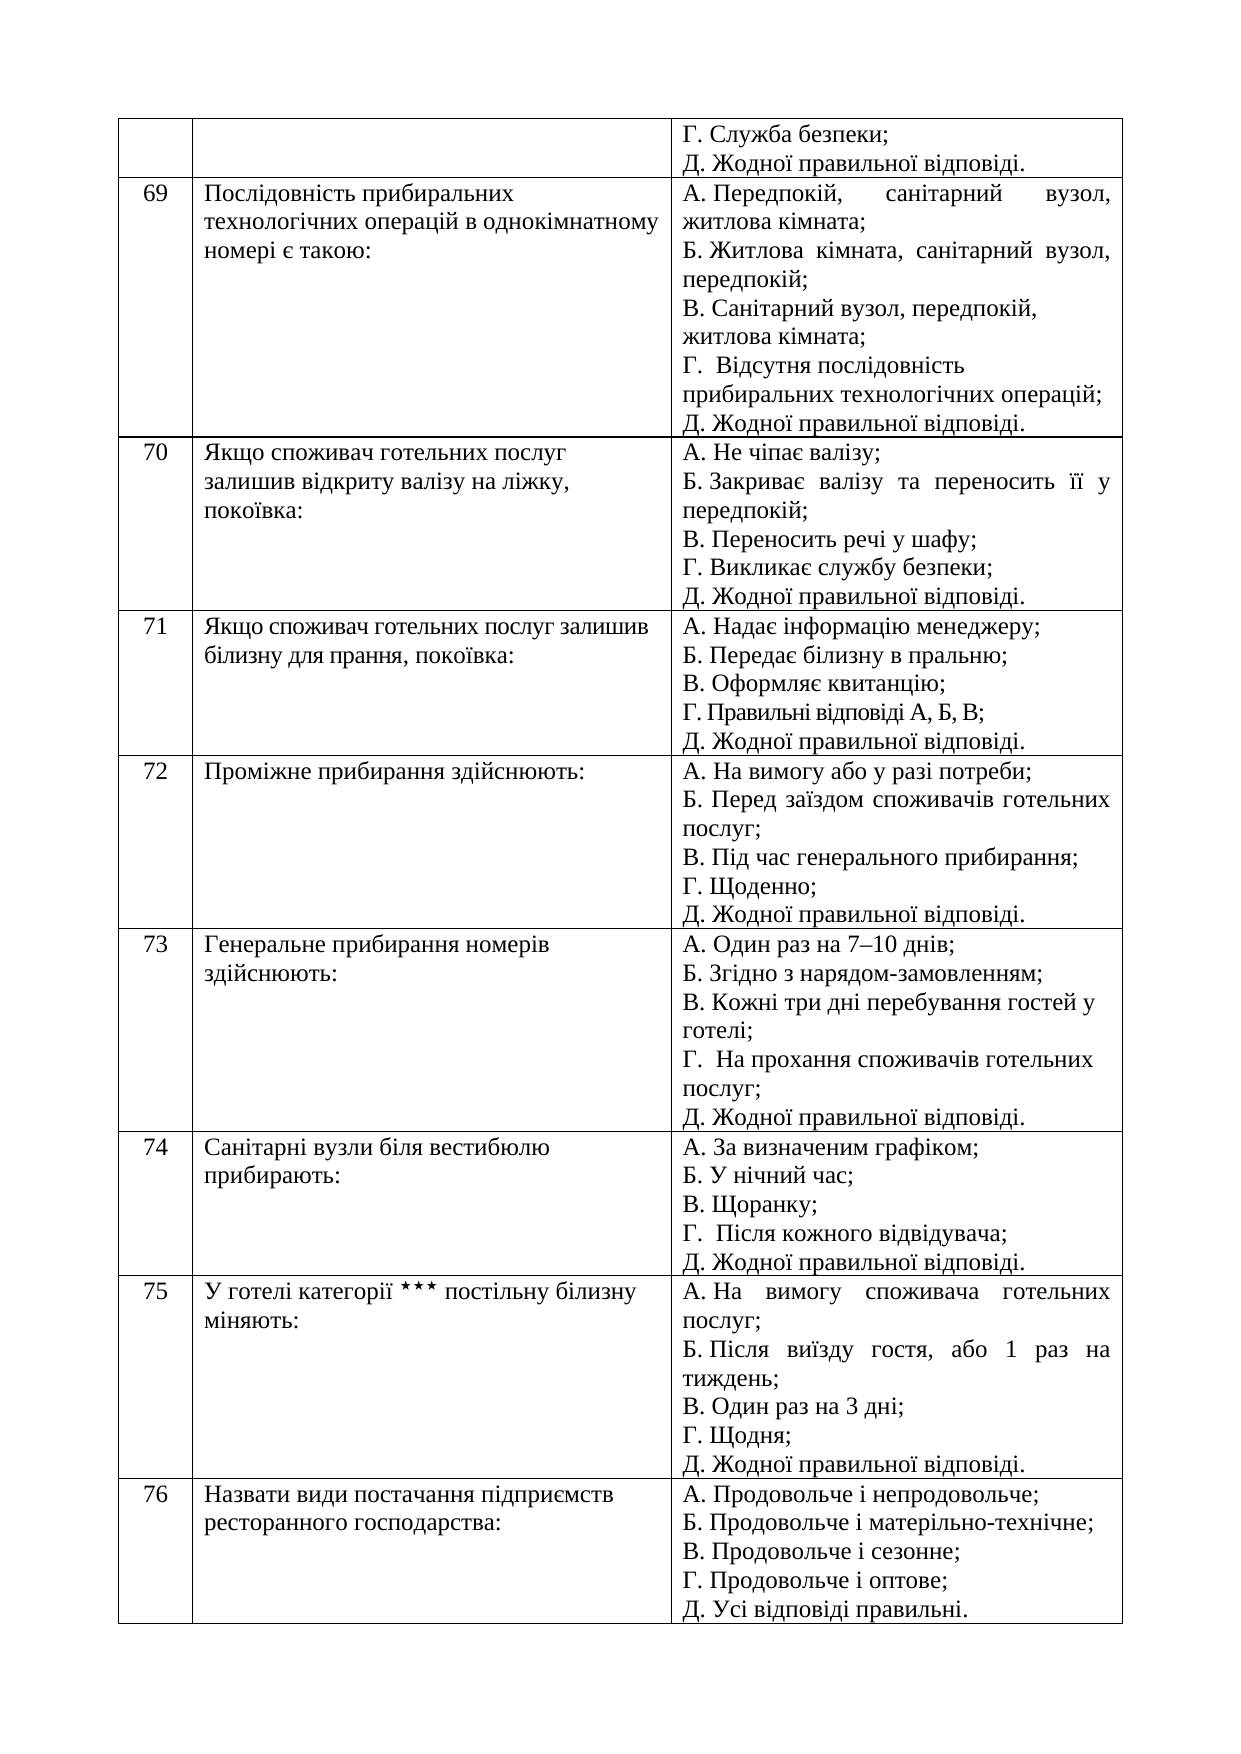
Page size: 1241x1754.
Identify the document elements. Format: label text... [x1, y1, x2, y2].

table_cell Генеральне прибирання номерів здійснюють: [193, 929, 671, 1131]
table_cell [672, 119, 1122, 177]
table_cell А. Передпокій, санітарний вузол, житлова кімната; Б. Житлова кімната, санітарний вузол, передпокій; В. Санітарний вузол, передпокій, житлова кімната; Г. Відсутня послідовність прибиральних технологічних операцій; Д. Жодної правильної відповіді. [672, 178, 1122, 436]
table_cell 74 [119, 1132, 192, 1275]
table_cell А. На вимогу споживача готельних послуг; Б. Після виїзду гостя, або 1 раз на тиждень; В. Один раз на 3 дні; Г. Щодня; Д. Жодної правильної відповіді. [672, 1276, 1122, 1478]
table_cell 68 [119, 119, 192, 177]
table_cell У готелі категорії постільну білизну міняють: [193, 1276, 671, 1478]
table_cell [193, 119, 671, 177]
table_cell Назвати види постачання підприємств ресторанного господарства: [193, 1479, 671, 1622]
table_cell 72 [119, 756, 192, 928]
table_cell 75 [119, 1276, 192, 1478]
table_cell Якщо споживач готельних послуг залишив відкриту валізу на ліжку, покоївка: [193, 438, 671, 610]
table_cell А. Продовольче і непродовольче; Б. Продовольче і матерільно-технічне; В. Продовольче і сезонне; Г. Продовольче і оптове; Д. Усі відповіді правильні. [672, 1479, 1122, 1622]
table_cell Якщо споживач готельних послуг залишив білизну для прання, покоївка: [193, 611, 671, 755]
table_cell 71 [119, 611, 192, 755]
table_cell А. За визначеним графіком; Б. У нічний час; В. Щоранку; Г. Після кожного відвідувача; Д. Жодної правильної відповіді. [672, 1132, 1122, 1275]
table_cell Санітарні вузли біля вестибюлю прибирають: [193, 1132, 671, 1275]
table_cell А. Не чіпає валізу; Б. Закриває валізу та переносить її у передпокій; В. Переносить речі у шафу; Г. Викликає службу безпеки; Д. Жодної правильної відповіді. [672, 438, 1122, 610]
table_cell 70 [119, 438, 192, 610]
table_cell А. Надає інформацію менеджеру; Б. Передає білизну в пральню; В. Оформляє квитанцію; Г. Правильні відповіді А, Б, В; Д. Жодної правильної відповіді. [672, 611, 1122, 755]
table_cell Послідовність прибиральних технологічних операцій в однокімнатному номері є такою: [193, 178, 671, 436]
table_cell А. Один раз на 7–10 днів; Б. Згідно з нарядом-замовленням; В. Кожні три дні перебування гостей у готелі; Г. На прохання споживачів готельних послуг; Д. Жодної правильної відповіді. [672, 929, 1122, 1131]
table_cell 73 [119, 929, 192, 1131]
table_cell Проміжне прибирання здійснюють: [193, 756, 671, 928]
table_cell 76 [119, 1479, 192, 1622]
table_cell 69 [119, 178, 192, 436]
table_cell А. На вимогу або у разі потреби; Б. Перед заїздом споживачів готельних послуг; В. Під час генерального прибирання; Г. Щоденно; Д. Жодної правильної відповіді. [672, 756, 1122, 928]
